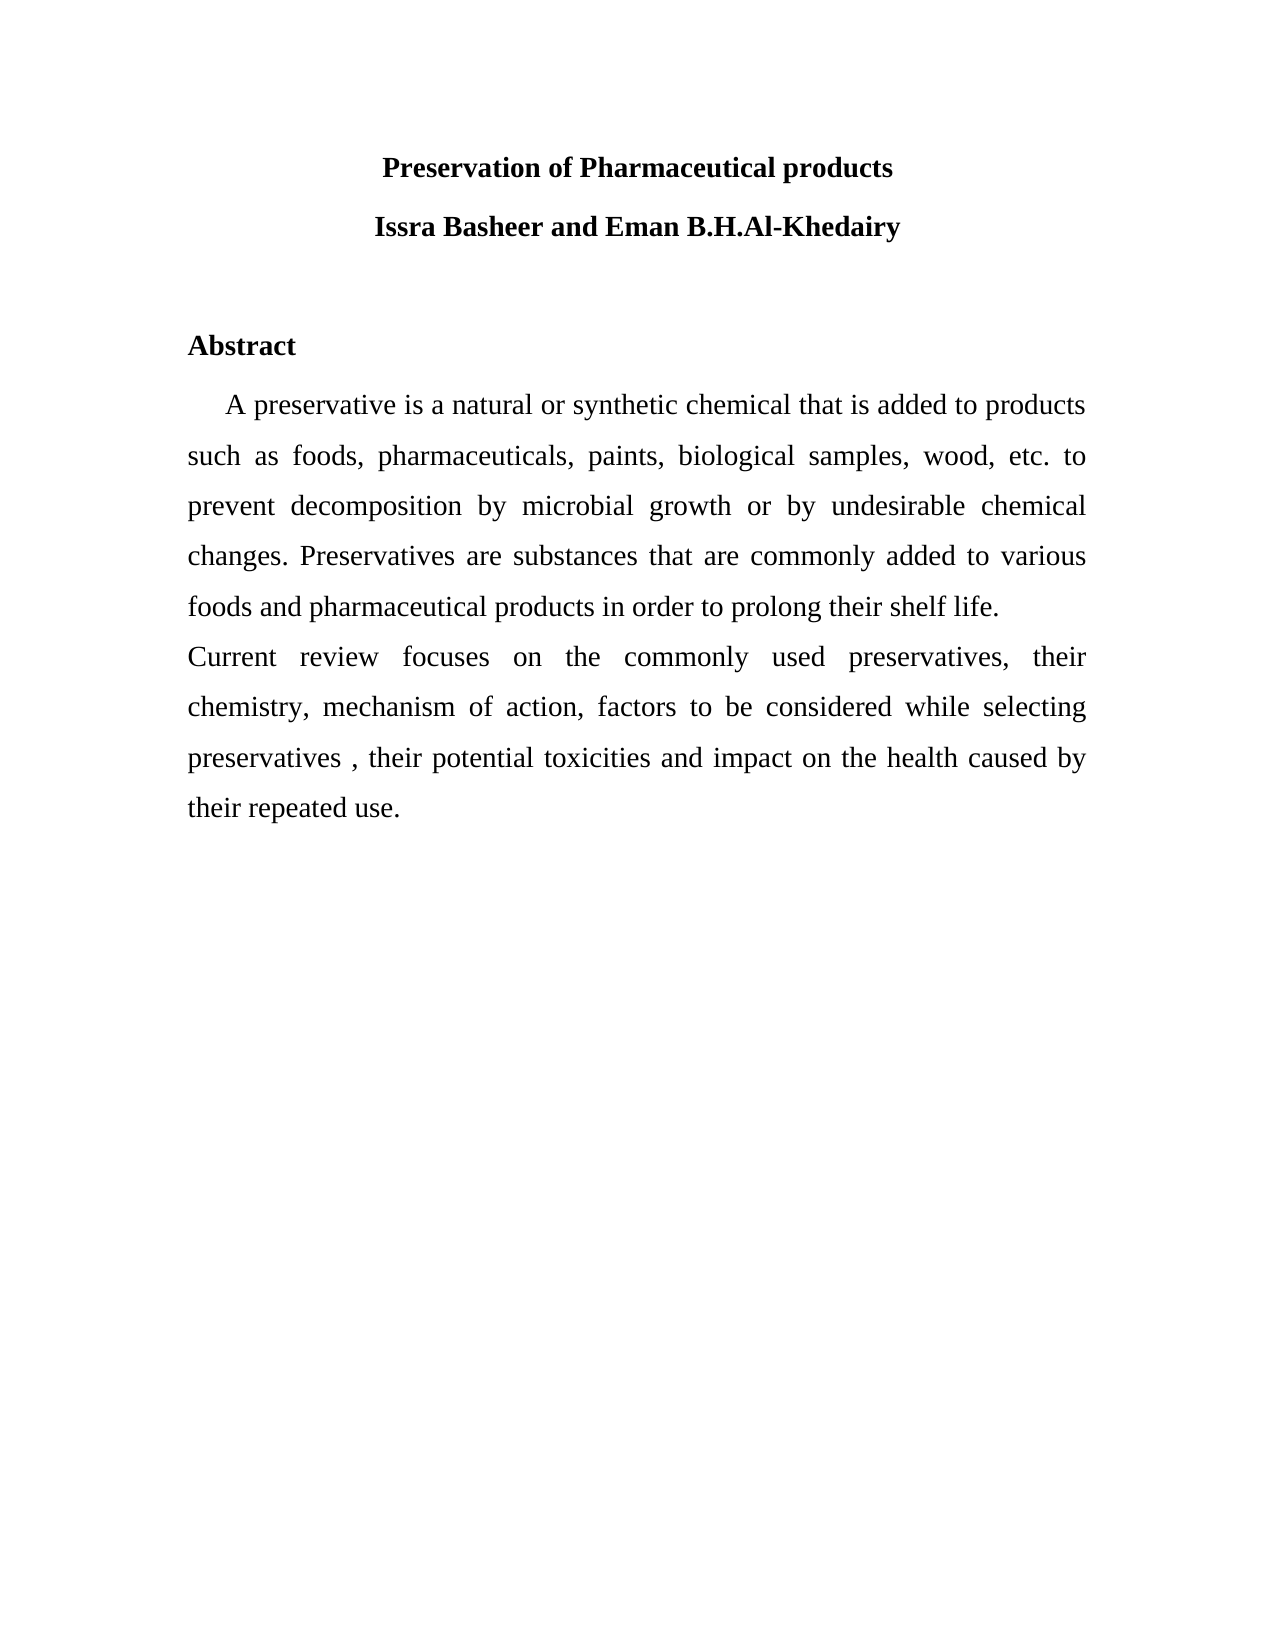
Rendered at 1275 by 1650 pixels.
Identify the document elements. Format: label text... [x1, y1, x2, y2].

text Preservation of Pharmaceutical products [187, 150, 1087, 183]
text Abstract [187, 328, 1087, 362]
text A preservative is a natural or synthetic chemical that is added to products such as foods, pharmaceuticals, paints, biological samples, wood, etc. to prevent decomposition by microbial growth or by undesirable chemical changes. Preservatives are substances that are commonly added to various foods and pharmaceutical products in order to prolong their shelf life. [187, 387, 1087, 622]
text Issra Basheer and Eman B.H.Al-Khedairy [187, 209, 1087, 243]
text Current review focuses on the commonly used preservatives, their chemistry, mechanism of action, factors to be considered while selecting preservatives , their potential toxicities and impact on the health caused by their repeated use. [187, 639, 1087, 823]
